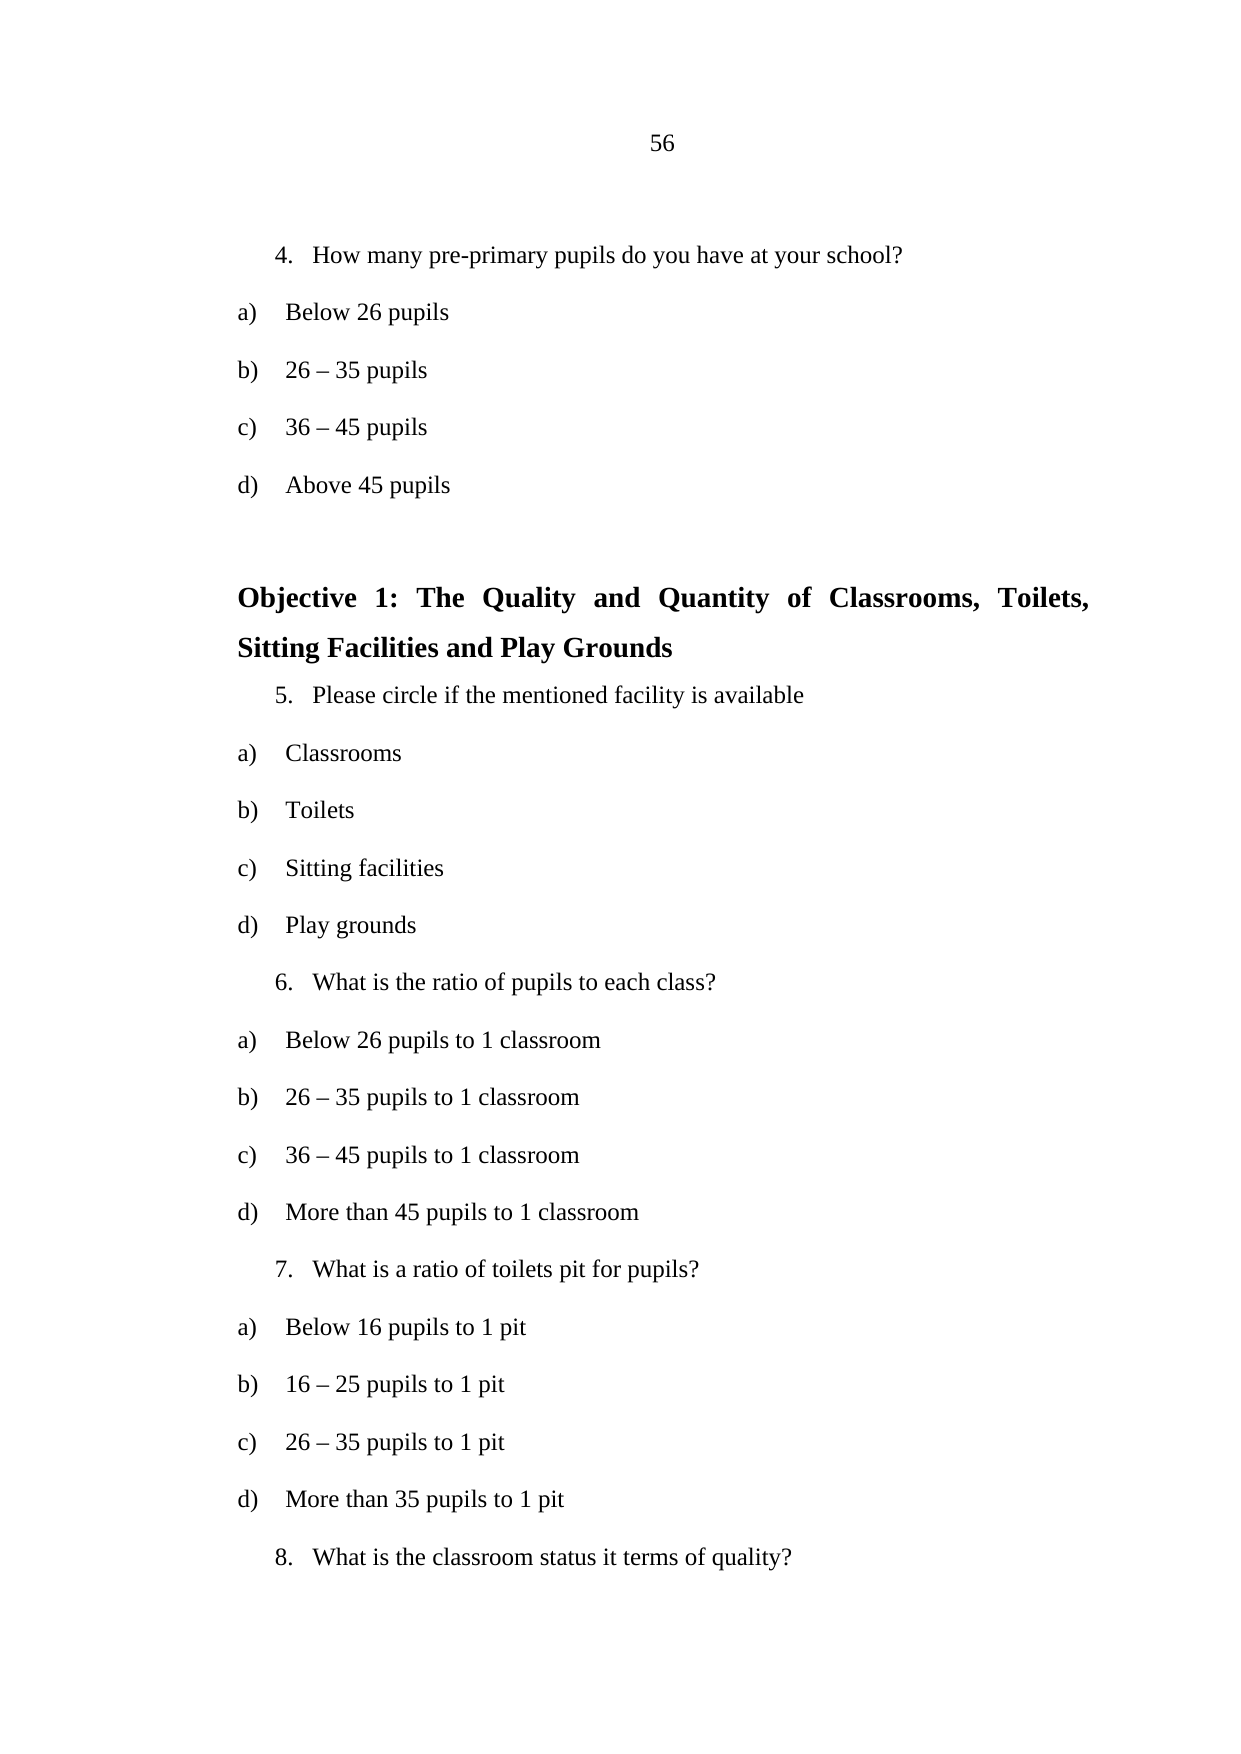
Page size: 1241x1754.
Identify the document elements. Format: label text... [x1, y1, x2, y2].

table_header a) [226, 1025, 274, 1082]
table_header a) [226, 738, 274, 795]
table_cell 26 – 35 pupils [274, 355, 517, 412]
table_cell d) [226, 1197, 274, 1254]
table_cell Sitting facilities [274, 853, 517, 910]
table_cell d) [226, 1484, 274, 1542]
table_cell b) [226, 355, 274, 412]
table_cell More than 35 pupils to 1 pit [274, 1484, 685, 1542]
table_header Classrooms [274, 738, 517, 795]
table_header Below 26 pupils [274, 298, 517, 355]
table_cell c) [226, 1140, 274, 1197]
table_header a) [226, 298, 274, 355]
table_cell c) [226, 412, 274, 470]
list What is a ratio of toilets pit for pupils? [274, 1254, 1090, 1283]
table_cell More than 45 pupils to 1 classroom [274, 1197, 685, 1254]
list How many pre-primary pupils do you have at your school? [274, 240, 1090, 269]
table_cell d) [226, 910, 274, 967]
table_cell 26 – 35 pupils to 1 classroom [274, 1083, 685, 1140]
table_header Below 26 pupils to 1 classroom [274, 1025, 685, 1082]
table_header Below 16 pupils to 1 pit [274, 1312, 685, 1369]
table_cell Toilets [274, 795, 517, 853]
table_cell Play grounds [274, 910, 517, 967]
text Objective 1: The Quality and Quantity of Classrooms, Toilets, Sitting Facilities and Play Grounds [237, 580, 1090, 664]
table_cell 36 – 45 pupils to 1 classroom [274, 1140, 685, 1197]
table_header a) [226, 1312, 274, 1369]
table_cell c) [226, 853, 274, 910]
list Please circle if the mentioned facility is available [274, 680, 1090, 709]
table_cell b) [226, 795, 274, 853]
list What is the ratio of pupils to each class? [274, 967, 1090, 996]
table_cell 36 – 45 pupils [274, 412, 517, 470]
table_cell 16 – 25 pupils to 1 pit [274, 1370, 685, 1427]
table_cell d) [226, 470, 274, 513]
table_cell c) [226, 1427, 274, 1484]
table_cell 26 – 35 pupils to 1 pit [274, 1427, 685, 1484]
table_cell b) [226, 1083, 274, 1140]
list What is the classroom status it terms of quality? [274, 1542, 1090, 1570]
table_cell b) [226, 1370, 274, 1427]
table_cell Above 45 pupils [274, 470, 517, 513]
